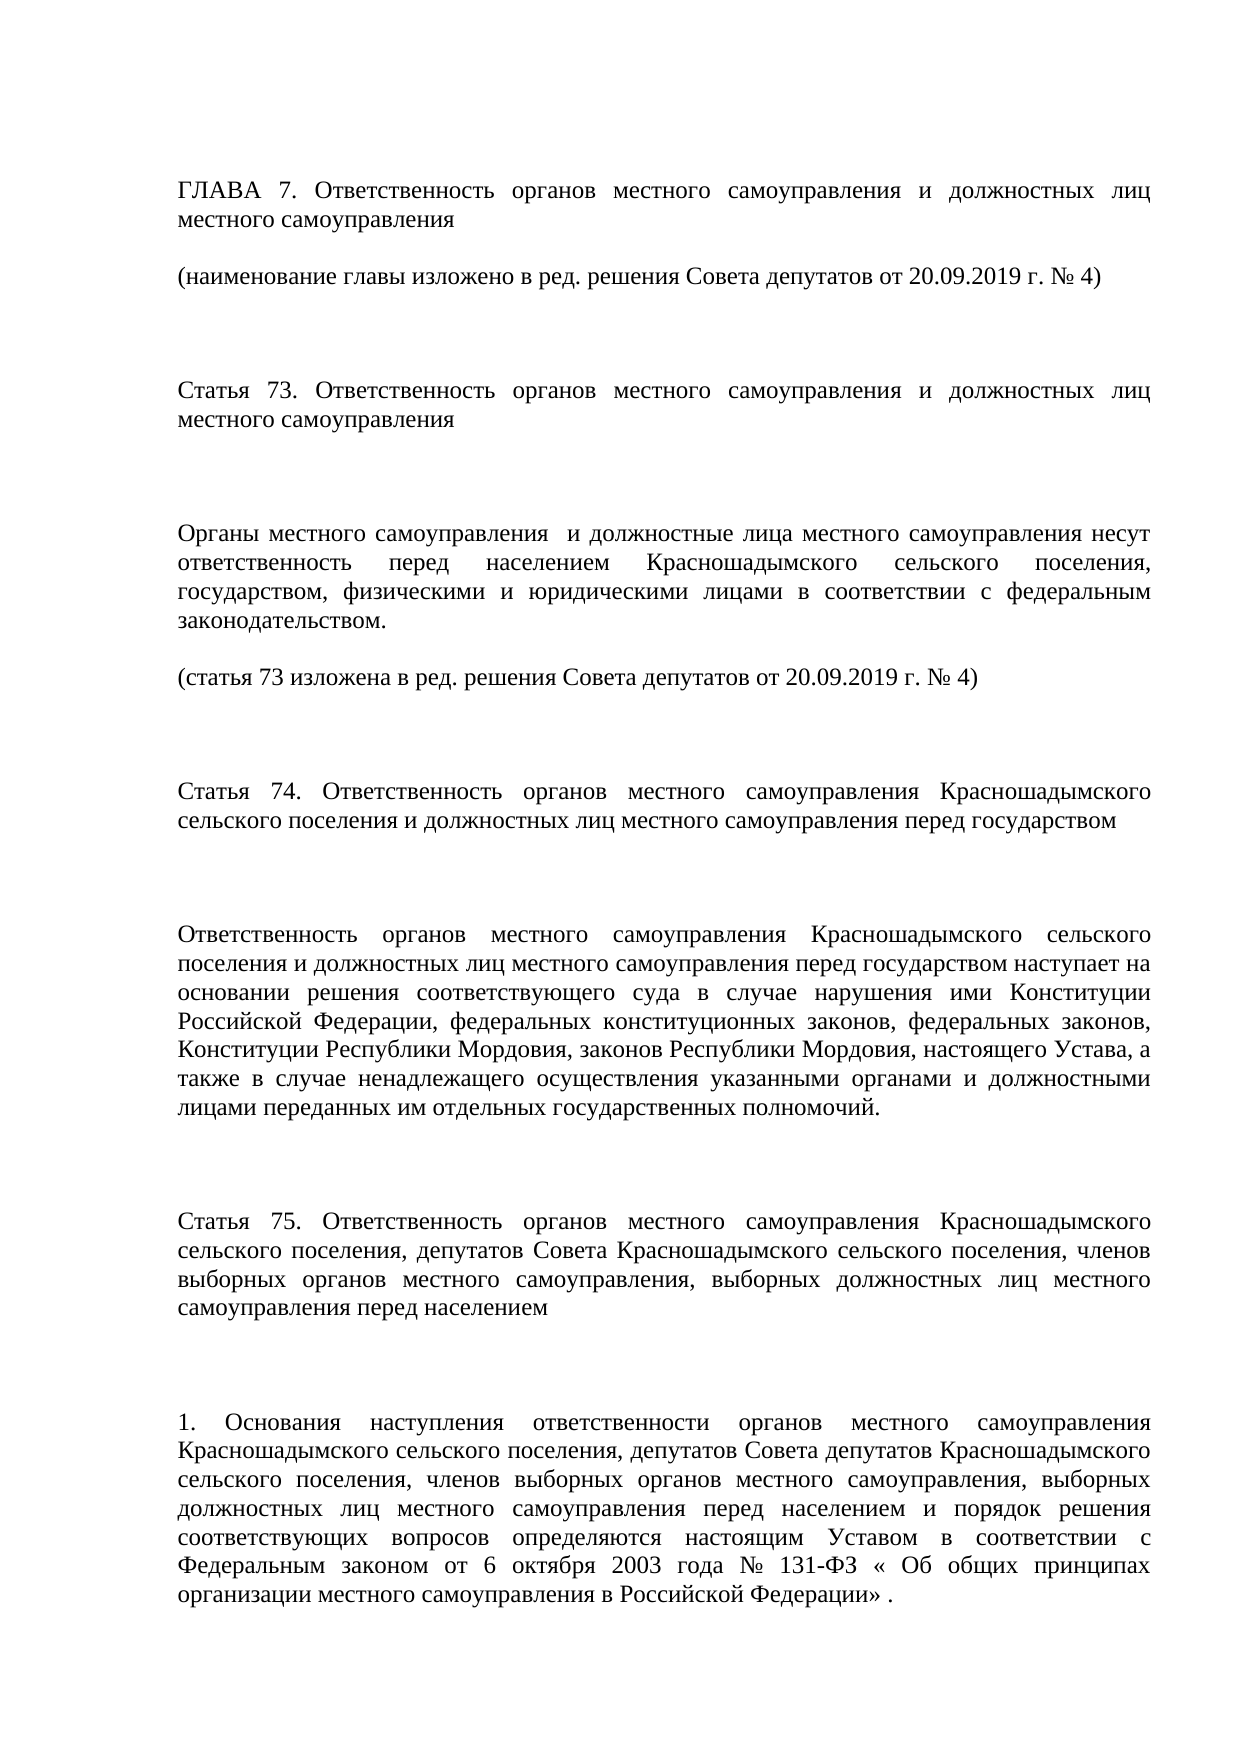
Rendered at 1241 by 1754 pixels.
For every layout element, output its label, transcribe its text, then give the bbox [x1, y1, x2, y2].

text (наименование главы изложено в ред. решения Совета депутатов от 20.09.2019 г. № 4) [177, 261, 1152, 290]
text Органы местного самоуправления и должностные лица местного самоуправления несут ответственность перед населением Красношадымского сельского поселения, государством, физическими и юридическими лицами в соответствии с федеральным законодательством. [177, 518, 1152, 633]
text Статья 75. Ответственность органов местного самоуправления Красношадымского сельского поселения, депутатов Совета Красношадымского сельского поселения, членов выборных органов местного самоуправления, выборных должностных лиц местного самоуправления перед населением [177, 1206, 1152, 1321]
text Ответственность органов местного самоуправления Красношадымского сельского поселения и должностных лиц местного самоуправления перед государством наступает на основании решения соответствующего суда в случае нарушения ими Конституции Российской Федерации, федеральных конституционных законов, федеральных законов, Конституции Республики Мордовия, законов Республики Мордовия, настоящего Устава, а также в случае ненадлежащего осуществления указанными органами и должностными лицами переданных им отдельных государственных полномочий. [177, 919, 1152, 1121]
text (статья 73 изложена в ред. решения Совета депутатов от 20.09.2019 г. № 4) [177, 662, 1152, 691]
text Статья 73. Ответственность органов местного самоуправления и должностных лиц местного самоуправления [177, 375, 1152, 433]
text ГЛАВА 7. Ответственность органов местного самоуправления и должностных лиц местного самоуправления [177, 175, 1152, 232]
text Статья 74. Ответственность органов местного самоуправления Красношадымского сельского поселения и должностных лиц местного самоуправления перед государством [177, 776, 1152, 834]
text 1. Основания наступления ответственности органов местного самоуправления Красношадымского сельского поселения, депутатов Совета депутатов Красношадымского сельского поселения, членов выборных органов местного самоуправления, выборных должностных лиц местного самоуправления перед населением и порядок решения соответствующих вопросов определяются настоящим Уставом в соответствии с Федеральным законом от 6 октября 2003 года № 131-ФЗ « Об общих принципах организации местного самоуправления в Российской Федерации» . [177, 1407, 1152, 1608]
